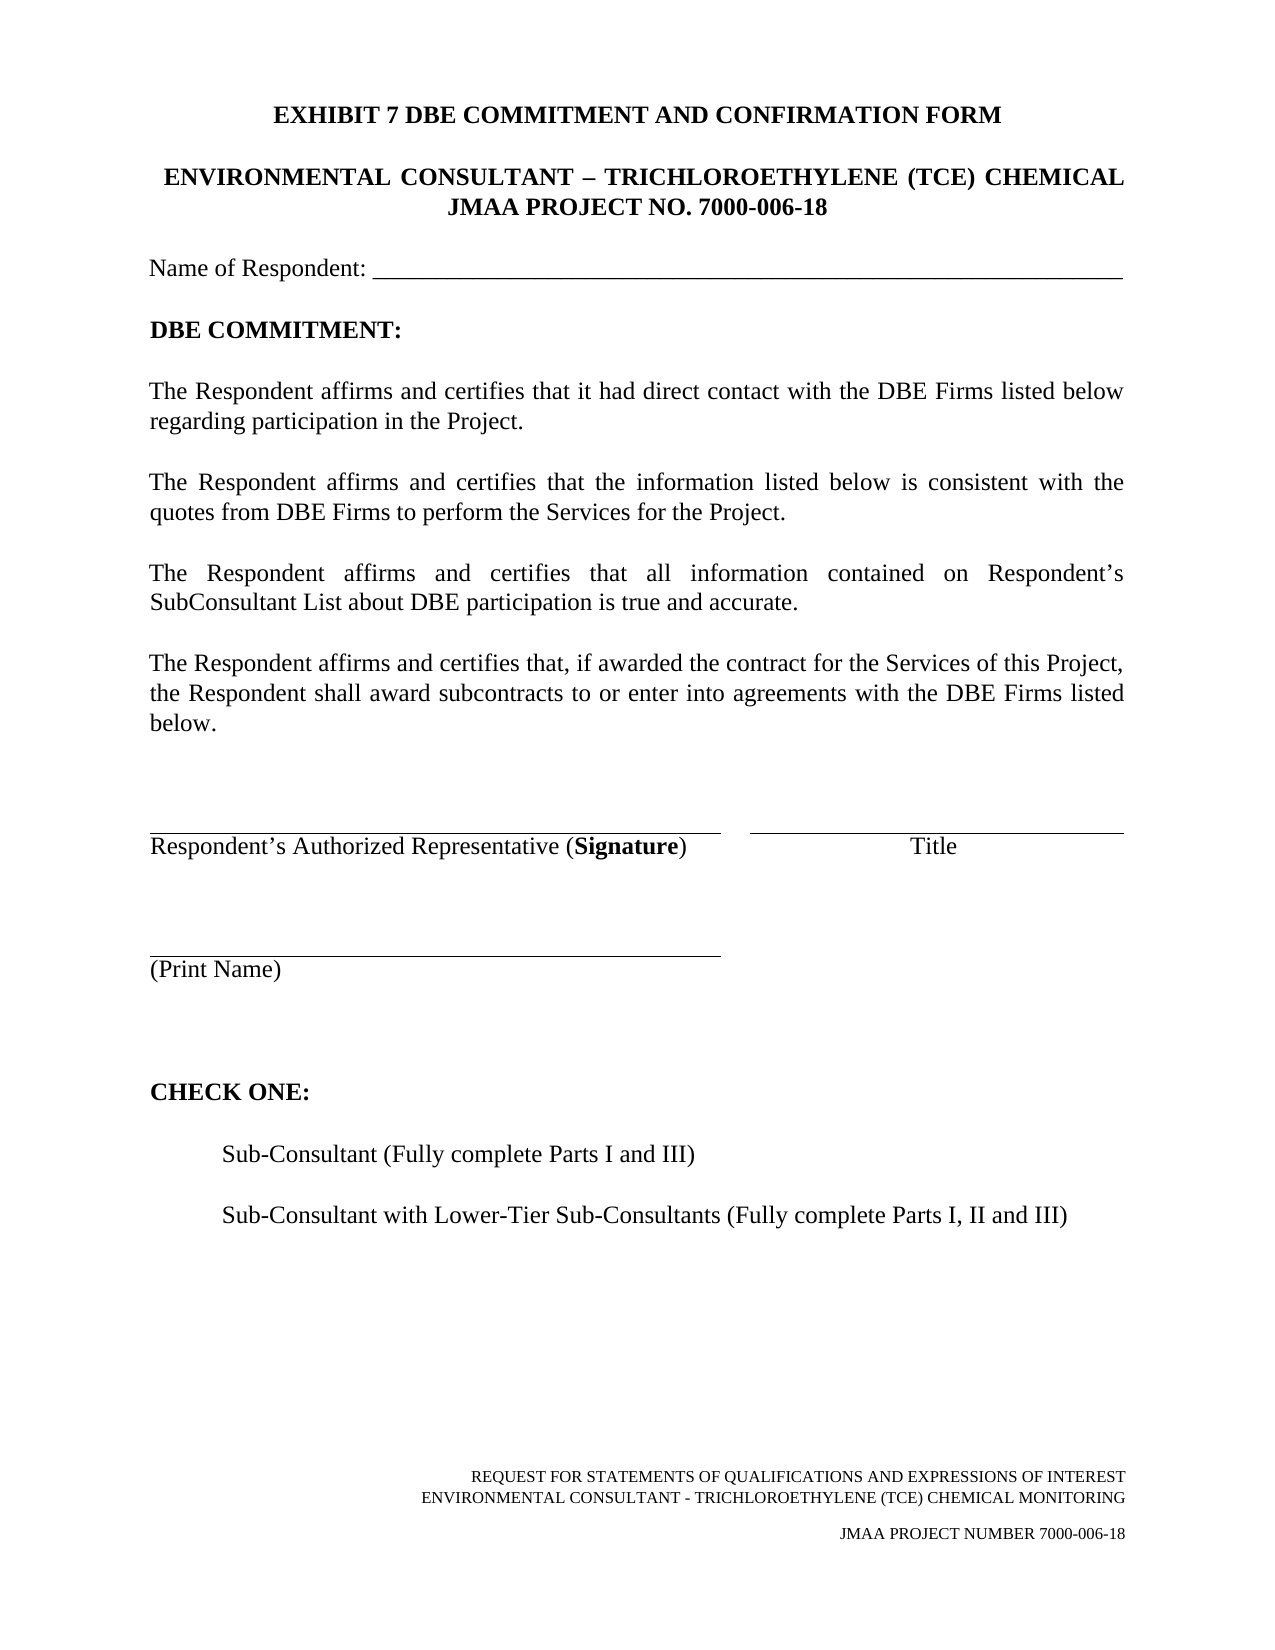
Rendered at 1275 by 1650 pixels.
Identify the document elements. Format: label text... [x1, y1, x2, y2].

subtitle EXHIBIT 7 DBE COMMITMENT AND CONFIRMATION FORM [231, 101, 1044, 129]
text The Respondent affirms and certifies that it had direct contact with the DBE Firms listed below regarding participation in the Project. [148, 376, 1125, 435]
text Name of Respondent: ____________________________________________________________ [148, 253, 1125, 282]
text ENVIRONMENTAL CONSULTANT – TRICHLOROETHYLENE (TCE) CHEMICAL JMAA PROJECT NO. 7000-006-18 [163, 162, 1125, 221]
text Respondent’s Authorized Representative (Signature) Title [150, 831, 1125, 860]
text DBE COMMITMENT: [150, 315, 1125, 343]
text ENVIRONMENTAL CONSULTANT - TRICHLOROETHYLENE (TCE) CHEMICAL MONITORING [150, 1487, 1126, 1507]
text The Respondent affirms and certifies that all information contained on Respondent’s SubConsultant List about DBE participation is true and accurate. [148, 558, 1125, 616]
text  Sub-Consultant with Lower-Tier Sub-Consultants (Fully complete Parts I, II and III) [148, 1200, 1125, 1229]
text The Respondent affirms and certifies that, if awarded the contract for the Services of this Project, the Respondent shall award subcontracts to or enter into agreements with the DBE Firms listed below. [148, 648, 1125, 736]
text  Sub-Consultant (Fully complete Parts I and III) [148, 1139, 1125, 1168]
text (Print Name) [150, 954, 1125, 983]
text REQUEST FOR STATEMENTS OF QUALIFICATIONS AND EXPRESSIONS OF INTEREST [150, 1467, 1126, 1486]
text The Respondent affirms and certifies that the information listed below is consistent with the quotes from DBE Firms to perform the Services for the Project. [148, 467, 1125, 525]
text CHECK ONE: [150, 1077, 1125, 1106]
